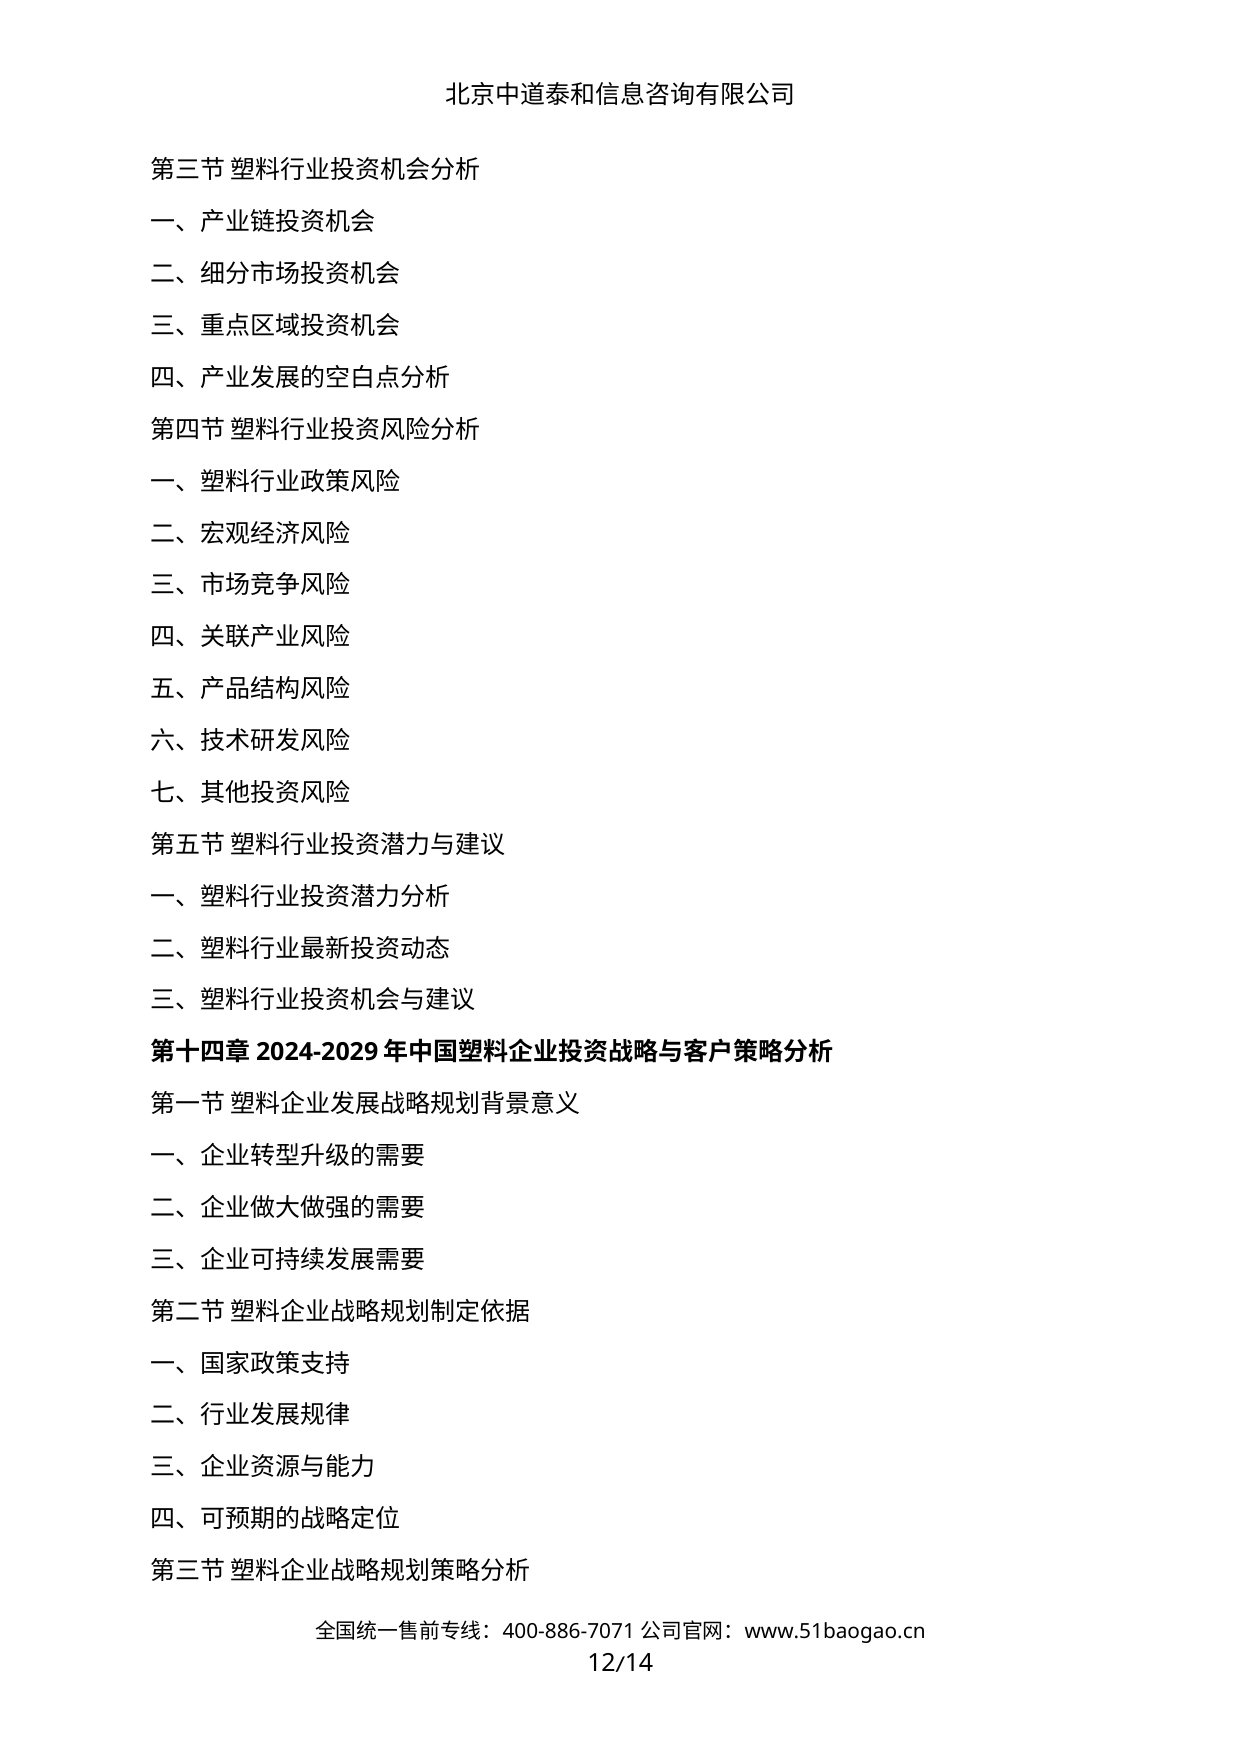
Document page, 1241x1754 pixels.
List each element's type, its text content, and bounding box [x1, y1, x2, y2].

text 第十四章 2024-2029年中国塑料企业投资战略与客户策略分析 [150, 1032, 1090, 1068]
text 三、塑料行业投资机会与建议 [150, 980, 1090, 1016]
text 一、产业链投资机会 [150, 202, 1090, 238]
text 第三节 塑料行业投资机会分析 [150, 150, 1090, 186]
text 第二节 塑料企业战略规划制定依据 [150, 1291, 1090, 1327]
text 第一节 塑料企业发展战略规划背景意义 [150, 1084, 1090, 1120]
text 第三节 塑料企业战略规划策略分析 [150, 1551, 1090, 1587]
text 一、企业转型升级的需要 [150, 1136, 1090, 1172]
text 六、技术研发风险 [150, 721, 1090, 757]
text 二、细分市场投资机会 [150, 254, 1090, 290]
text 七、其他投资风险 [150, 772, 1090, 809]
text 第五节 塑料行业投资潜力与建议 [150, 824, 1090, 861]
text 一、国家政策支持 [150, 1343, 1090, 1379]
text 四、可预期的战略定位 [150, 1499, 1090, 1535]
text 四、关联产业风险 [150, 617, 1090, 653]
text 二、企业做大做强的需要 [150, 1187, 1090, 1224]
text 二、宏观经济风险 [150, 513, 1090, 549]
text 三、重点区域投资机会 [150, 306, 1090, 342]
text 二、行业发展规律 [150, 1395, 1090, 1431]
text 三、企业可持续发展需要 [150, 1239, 1090, 1276]
text 四、产业发展的空白点分析 [150, 357, 1090, 394]
text 一、塑料行业政策风险 [150, 461, 1090, 497]
text 三、市场竞争风险 [150, 565, 1090, 601]
text 一、塑料行业投资潜力分析 [150, 876, 1090, 912]
text 第四节 塑料行业投资风险分析 [150, 409, 1090, 446]
text 五、产品结构风险 [150, 669, 1090, 705]
text 二、塑料行业最新投资动态 [150, 928, 1090, 964]
text 三、企业资源与能力 [150, 1447, 1090, 1483]
